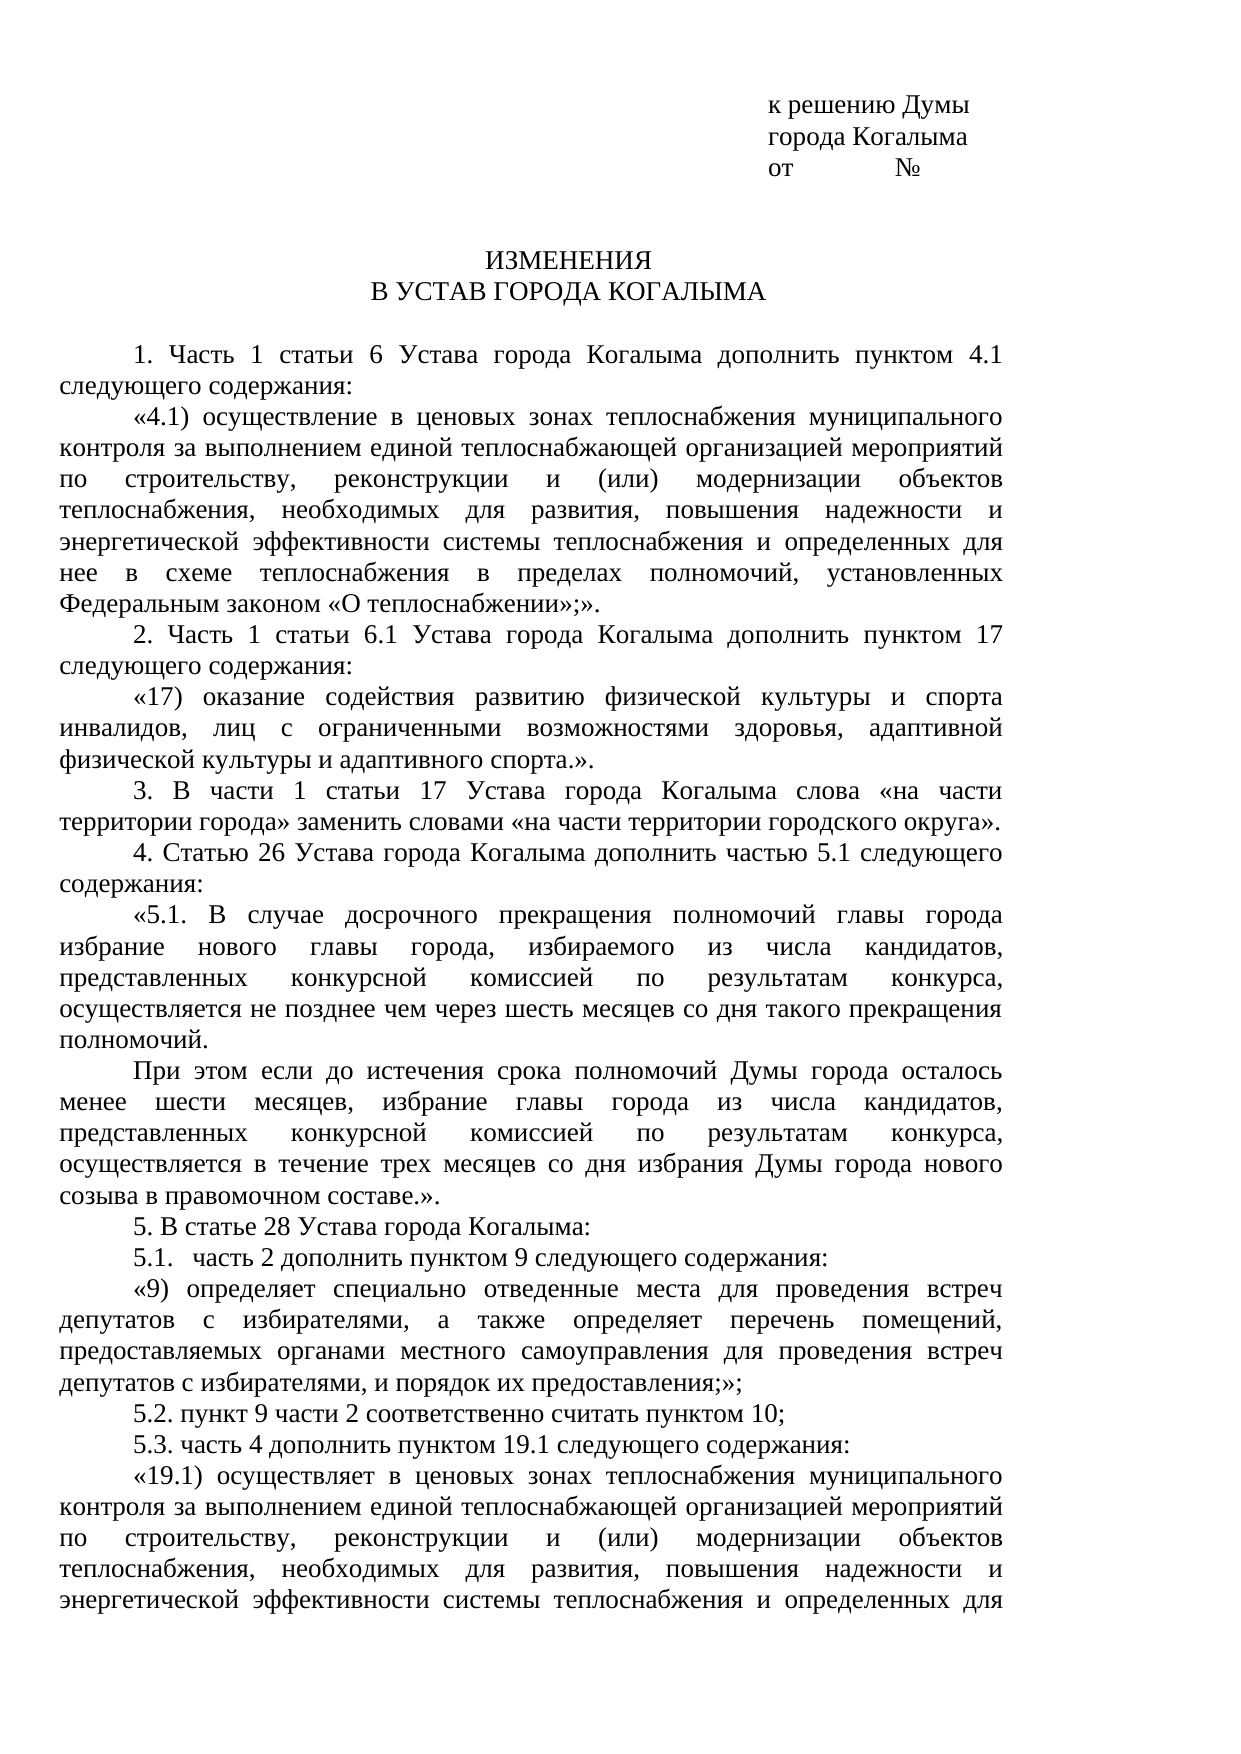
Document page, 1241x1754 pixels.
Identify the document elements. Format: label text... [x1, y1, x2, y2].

list 5.3. часть 4 дополнить пунктом 19.1 следующего содержания: [59, 1428, 1004, 1459]
list 5.2. пункт 9 части 2 соответственно считать пунктом 10; [59, 1397, 1004, 1428]
list 5. В статье 28 Устава города Когалыма: [133, 1210, 1004, 1241]
text 4. Статью 26 Устава города Когалыма дополнить частью 5.1 следующего содержания: [59, 836, 1004, 898]
list «9) определяет специально отведенные места для проведения встреч депутатов с избирателями, а также определяет перечень помещений, предоставляемых органами местного самоуправления для проведения встреч депутатов с избирателями, и порядок их предоставления;»; [59, 1272, 1004, 1397]
title В УСТАВ ГОРОДА КОГАЛЫМА [59, 276, 1004, 307]
list часть 2 дополнить пунктом 9 следующего содержания: [133, 1241, 1004, 1272]
list «17) оказание содействия развитию физической культуры и спорта инвалидов, лиц с ограниченными возможностями здоровья, адаптивной физической культуры и адаптивного спорта.». [59, 680, 1004, 774]
list «5.1. В случае досрочного прекращения полномочий главы города избрание нового главы города, избираемого из числа кандидатов, представленных конкурсной комиссией по результатам конкурса, осуществляется не позднее чем через шесть месяцев со дня такого прекращения полномочий. [59, 898, 1004, 1054]
title ИЗМЕНЕНИЯ [59, 244, 1004, 276]
list 1. Часть 1 статьи 6 Устава города Когалыма дополнить пунктом 4.1 следующего содержания: [59, 338, 1004, 400]
text 3. В части 1 статьи 17 Устава города Когалыма слова «на части территории города» заменить словами «на части территории городского округа». [59, 774, 1004, 836]
list При этом если до истечения срока полномочий Думы города осталось менее шести месяцев, избрание главы города из числа кандидатов, представленных конкурсной комиссией по результатам конкурса, осуществляется в течение трех месяцев со дня избрания Думы города нового созыва в правомочном составе.». [59, 1054, 1004, 1210]
list 2. Часть 1 статьи 6.1 Устава города Когалыма дополнить пунктом 17 следующего содержания: [59, 618, 1004, 680]
text к решению Думы [768, 89, 1004, 120]
text города Когалыма [768, 120, 1004, 151]
text от № [768, 151, 1004, 182]
list «4.1) осуществление в ценовых зонах теплоснабжения муниципального контроля за выполнением единой теплоснабжающей организацией мероприятий по строительству, реконструкции и (или) модернизации объектов теплоснабжения, необходимых для развития, повышения надежности и энергетической эффективности системы теплоснабжения и определенных для нее в схеме теплоснабжения в пределах полномочий, установленных Федеральным законом «О теплоснабжении»;». [59, 400, 1004, 618]
